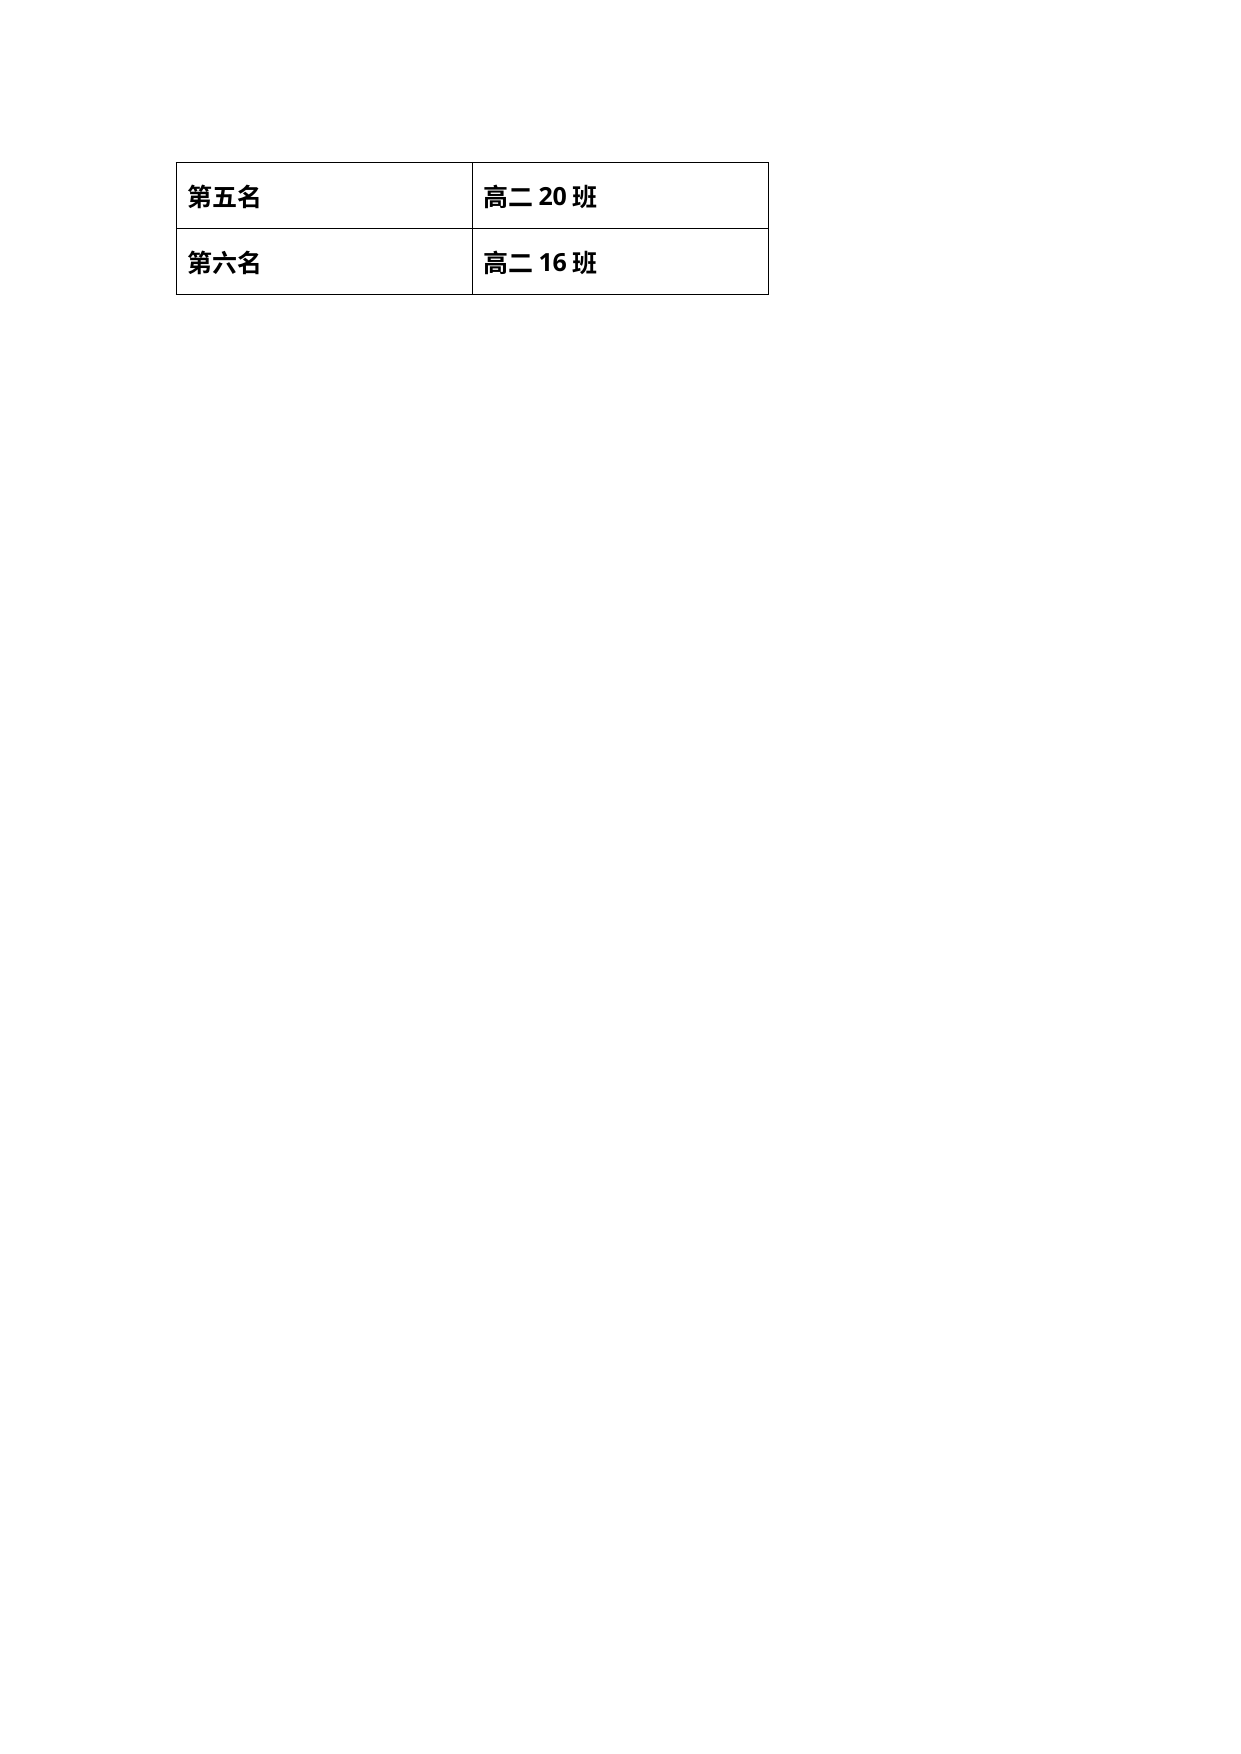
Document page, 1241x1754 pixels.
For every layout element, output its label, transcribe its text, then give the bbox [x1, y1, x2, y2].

table_cell 高二16班 [473, 229, 768, 294]
table_cell 高二20班 [473, 163, 768, 228]
table_cell 第五名 [177, 163, 472, 228]
table_cell 第六名 [177, 229, 472, 294]
